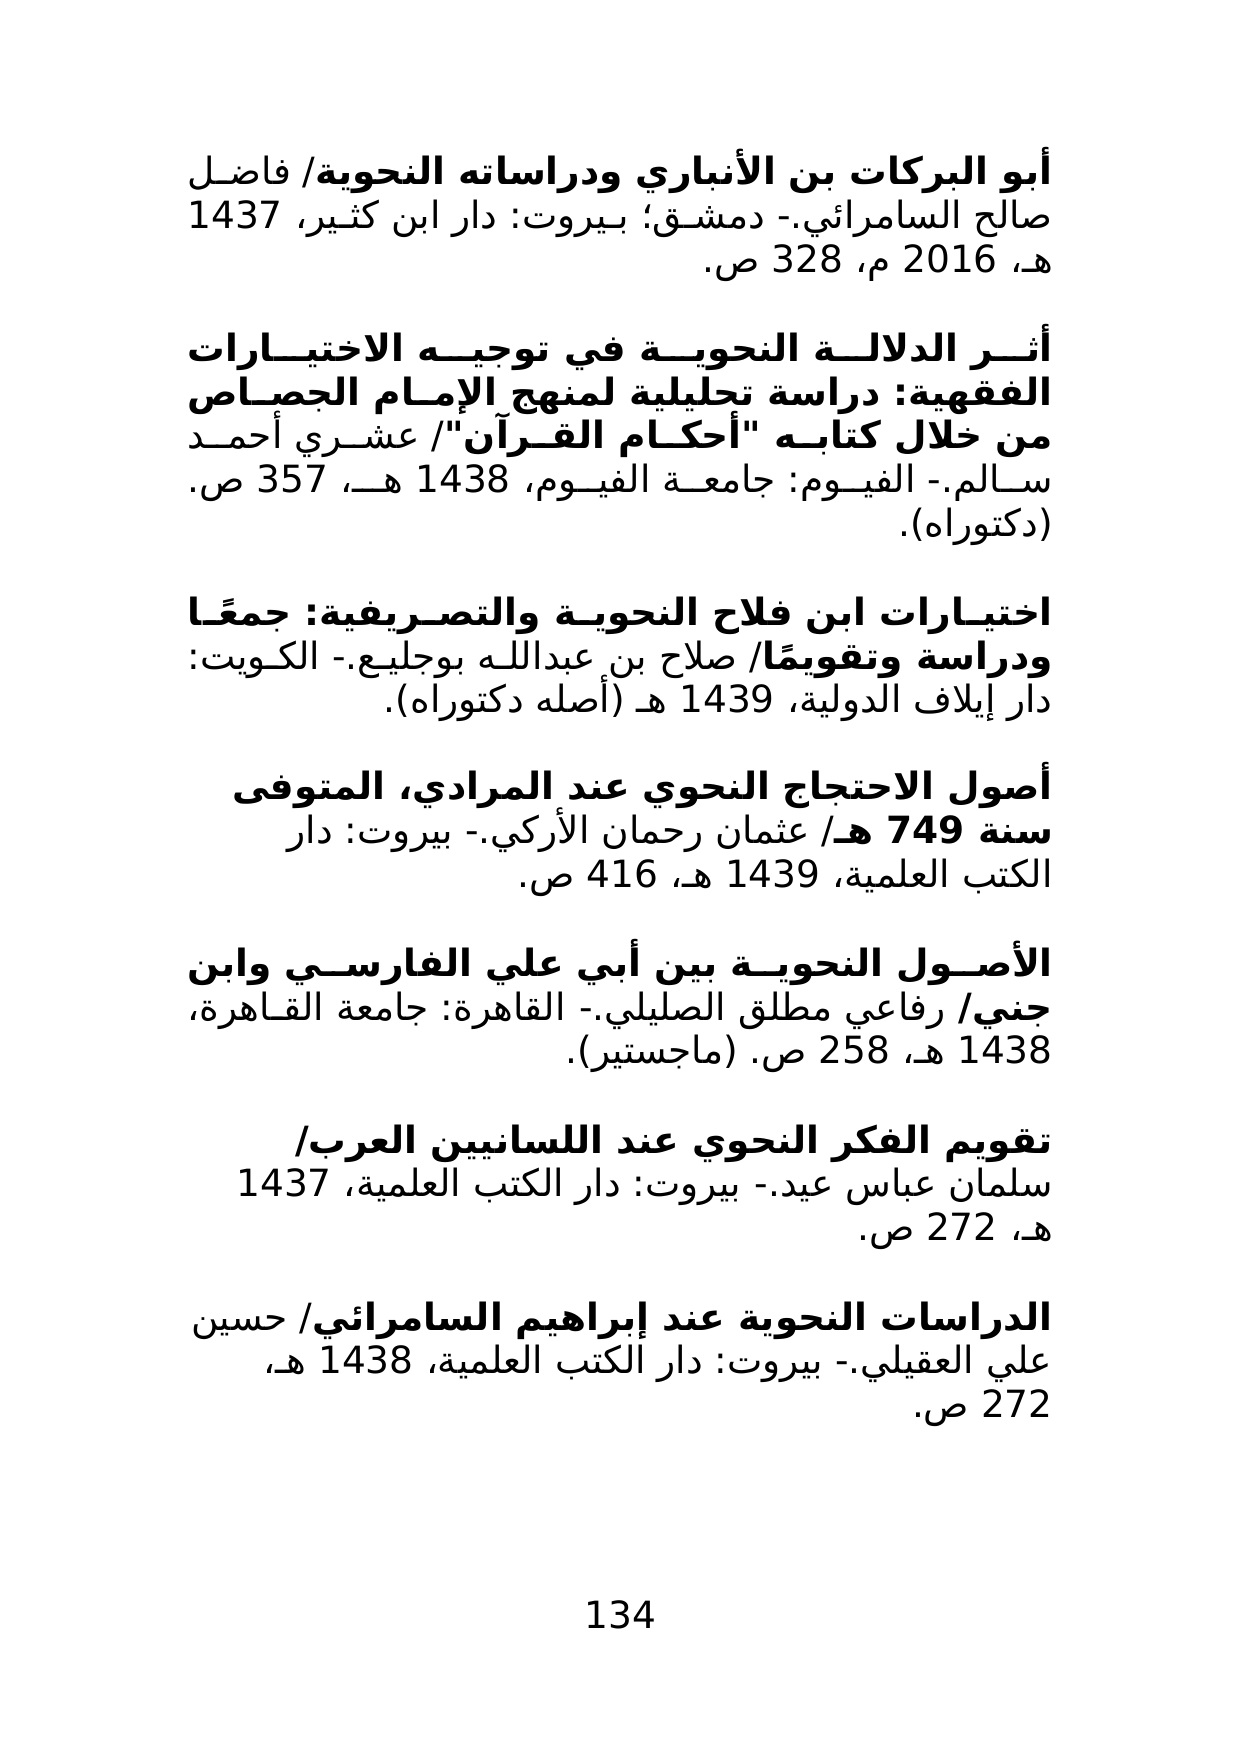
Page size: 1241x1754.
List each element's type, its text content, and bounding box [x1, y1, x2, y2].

text أبو البركات بن الأنباري ودراساته النحوية/ فاضل صالح السامرائي.- دمشق؛ بيروت: دار ابن كثير، 1437 هـ، 2016 م، 328 ص. [187, 150, 1053, 281]
text الأصول النحوية بين أبي علي الفارسي وابن جني/ رفاعي مطلق الصليلي.- القاهرة: جامعة القاهرة، 1438 هـ، 258 ص. (ماجستير). [187, 942, 1053, 1073]
text الدراسات النحوية عند إبراهيم السامرائي/ حسين علي العقيلي.- بيروت: دار الكتب العلمية، 1438 هـ، 272 ص. [187, 1295, 1053, 1426]
text أثر الدلالة النحوية في توجيه الاختيارات الفقهية: دراسة تحليلية لمنهج الإمام الجصاص من خلال كتابه "أحكام القرآن"/ عشري أحمد سالم.- الفيوم: جامعة الفيوم، 1438 هـ، 357 ص. (دكتوراه). [187, 327, 1053, 545]
text تقويم الفكر النحوي عند اللسانيين العرب/ سلمان عباس عيد.- بيروت: دار الكتب العلمية، 1437 هـ، 272 ص. [187, 1118, 1053, 1249]
text اختيارات ابن فلاح النحوية والتصريفية: جمعًا ودراسة وتقويمًا/ صلاح بن عبدالله بوجليع.- الكويت: دار إيلاف الدولية، 1439 هـ (أصله دكتوراه). [187, 591, 1053, 722]
text أصول الاحتجاج النحوي عند المرادي، المتوفى سنة 749 هـ/ عثمان رحمان الأركي.- بيروت: دار الكتب العلمية، 1439 هـ، 416 ص. [187, 765, 1053, 896]
